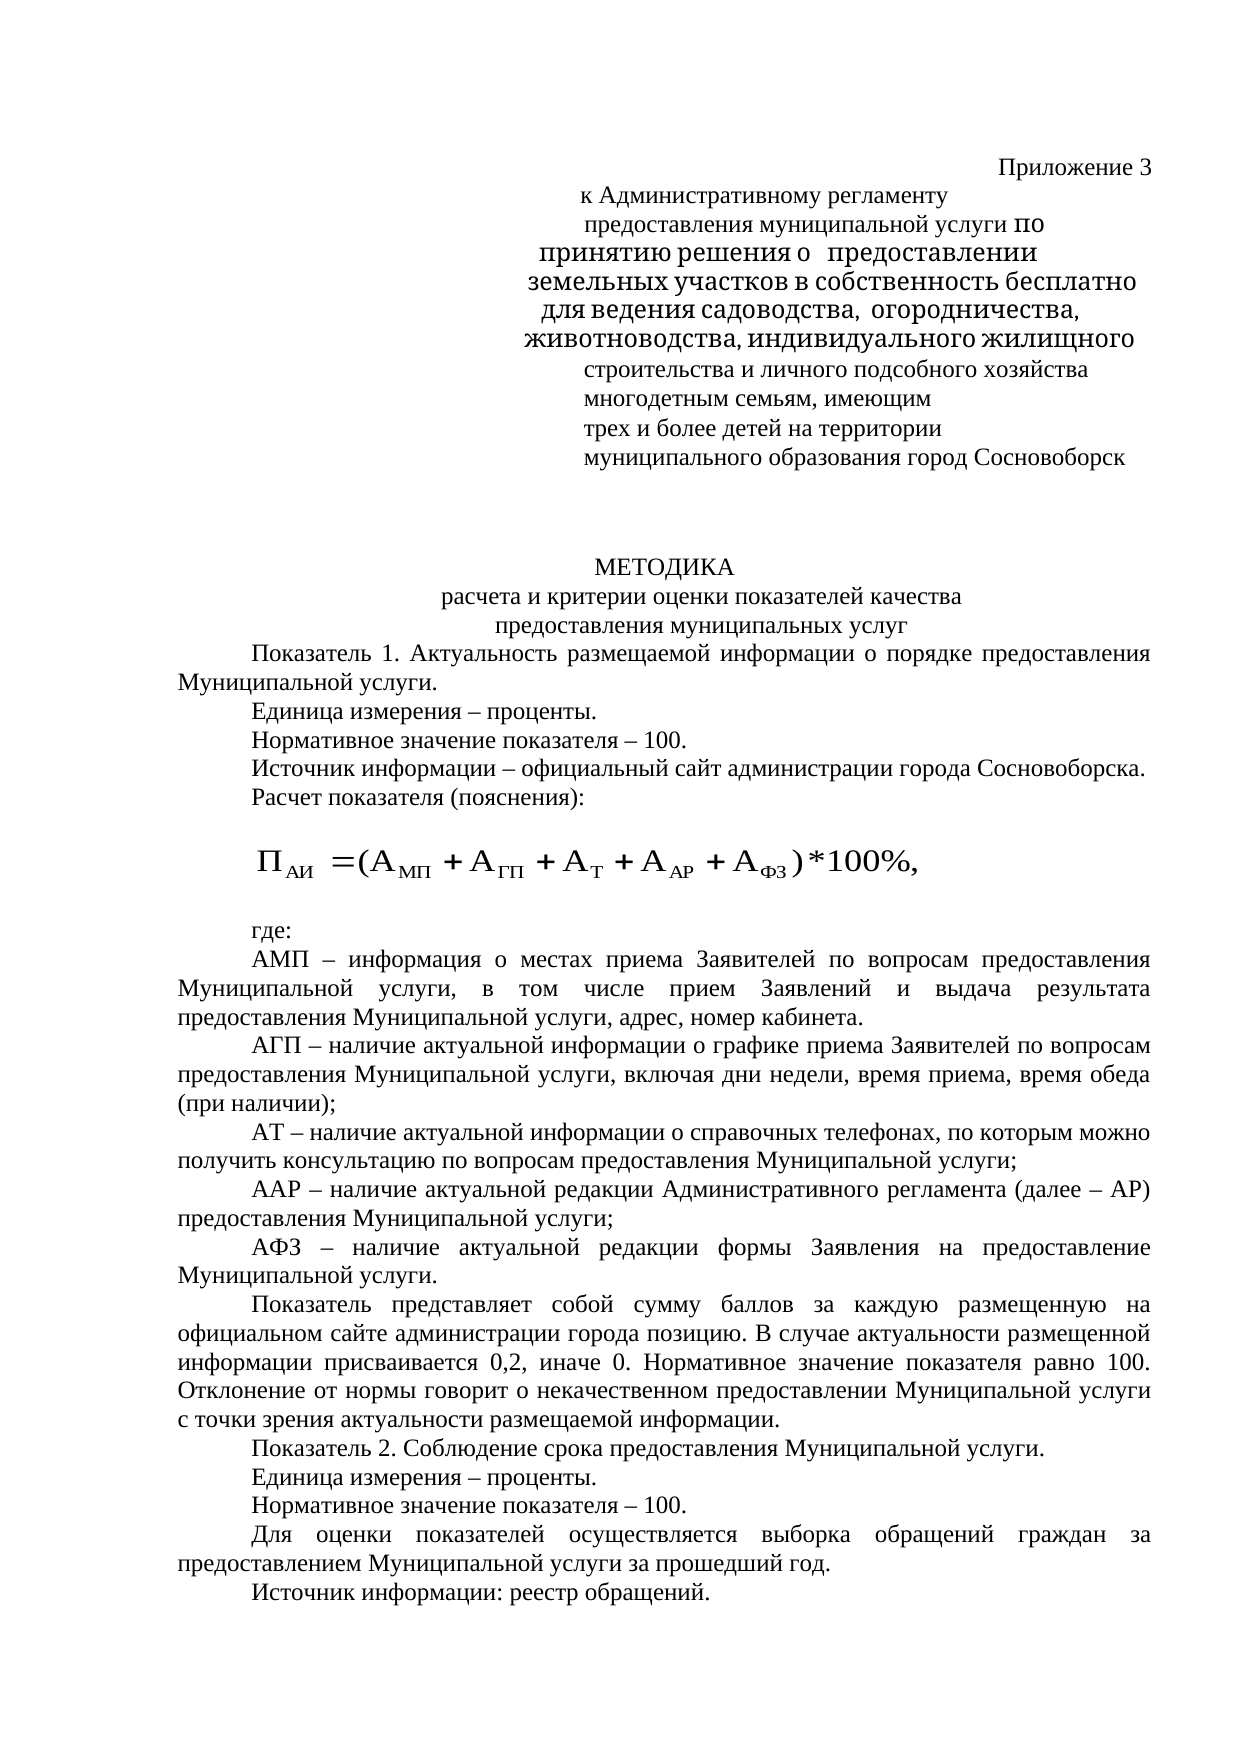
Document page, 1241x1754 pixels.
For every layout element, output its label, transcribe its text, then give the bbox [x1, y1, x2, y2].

text строительства и личного подсобного хозяйства [177, 354, 1152, 383]
text ААР – наличие актуальной редакции Административного регламента (далее – АР) предоставления Муниципальной услуги; [177, 1174, 1152, 1232]
text Нормативное значение показателя – 100. [177, 1491, 1152, 1519]
text для ведения садоводства, огородничества, [177, 296, 1152, 325]
text МЕТОДИКА [177, 552, 1152, 581]
text Приложение 3 [177, 152, 1152, 180]
text принятию решения о предоставлении [177, 239, 1152, 267]
text АМП – информация о местах приема Заявителей по вопросам предоставления Муниципальной услуги, в том числе прием Заявлений и выдача результата предоставления Муниципальной услуги, адрес, номер кабинета. [177, 944, 1152, 1031]
text расчета и критерии оценки показателей качества [177, 581, 1152, 610]
text трех и более детей на территории [177, 413, 1152, 442]
text где: [177, 916, 1152, 944]
text Единица измерения – проценты. [177, 1462, 1152, 1491]
text предоставления муниципальной услуги по [177, 209, 1152, 239]
text животноводства, индивидуального жилищного [177, 325, 1152, 354]
text Показатель 1. Актуальность размещаемой информации о порядке предоставления Муниципальной услуги. [177, 638, 1152, 696]
text многодетным семьям, имеющим [177, 383, 1152, 412]
text земельных участков в собственность бесплатно [177, 267, 1152, 296]
text Показатель 2. Соблюдение срока предоставления Муниципальной услуги. [177, 1433, 1152, 1462]
text Единица измерения – проценты. [177, 696, 1152, 725]
text Нормативное значение показателя – 100. [177, 725, 1152, 753]
text АГП – наличие актуальной информации о графике приема Заявителей по вопросам предоставления Муниципальной услуги, включая дни недели, время приема, время обеда (при наличии); [177, 1031, 1152, 1117]
text Для оценки показателей осуществляется выборка обращений граждан за предоставлением Муниципальной услуги за прошедший год. [177, 1519, 1152, 1577]
text к Административному регламенту [177, 180, 1152, 209]
text АФЗ – наличие актуальной редакции формы Заявления на предоставление Муниципальной услуги. [177, 1232, 1152, 1289]
text предоставления муниципальных услуг [177, 610, 1152, 638]
text Показатель представляет собой сумму баллов за каждую размещенную на официальном сайте администрации города позицию. В случае актуальности размещенной информации присваивается 0,2, иначе 0. Нормативное значение показателя равно 100. Отклонение от нормы говорит о некачественном предоставлении Муниципальной услуги с точки зрения актуальности размещаемой информации. [177, 1289, 1152, 1433]
text АТ – наличие актуальной информации о справочных телефонах, по которым можно получить консультацию по вопросам предоставления Муниципальной услуги; [177, 1117, 1152, 1174]
text муниципального образования город Сосновоборск [177, 442, 1152, 471]
text Источник информации: реестр обращений. [177, 1577, 1152, 1606]
text Расчет показателя (пояснения): [177, 782, 1152, 811]
text Источник информации – официальный сайт администрации города Сосновоборска. [177, 753, 1152, 782]
